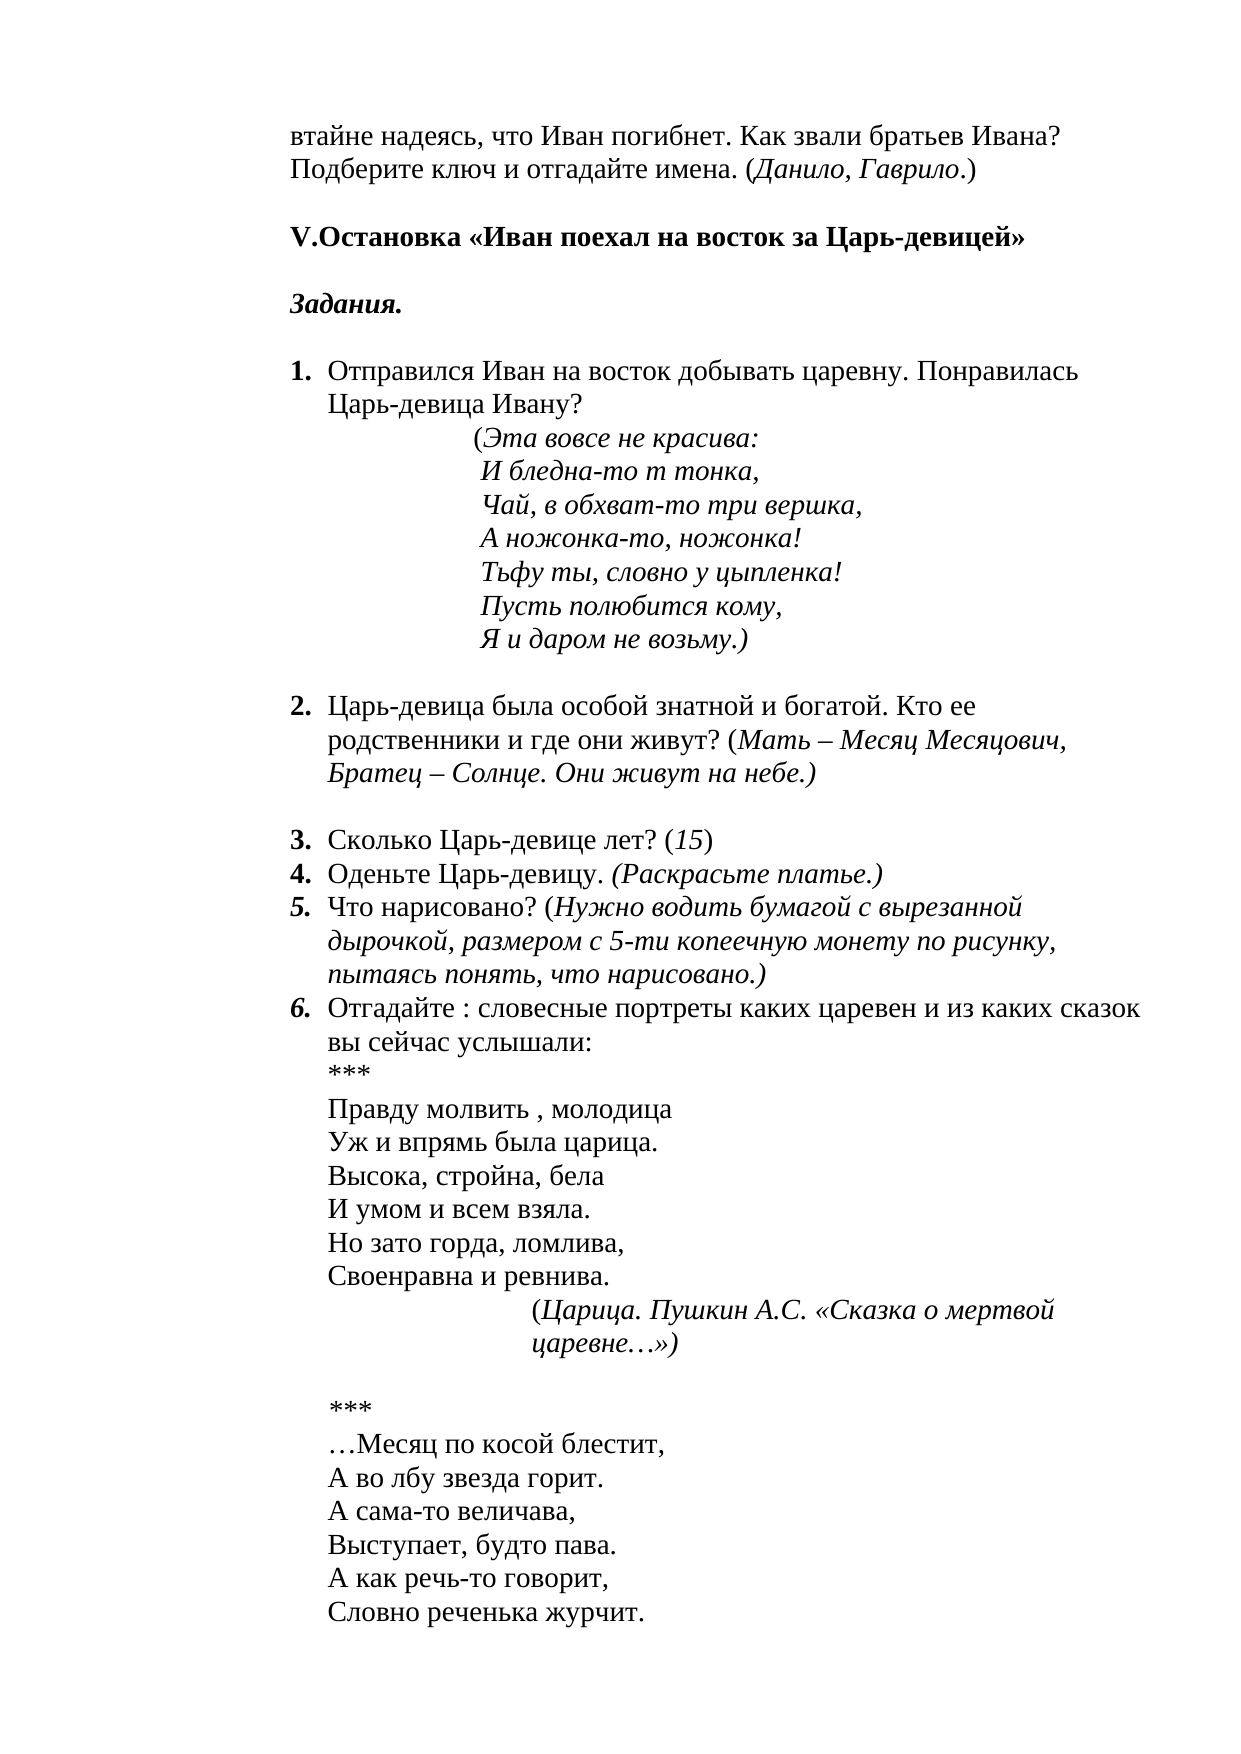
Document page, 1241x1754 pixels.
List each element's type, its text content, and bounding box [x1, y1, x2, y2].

text Правду молвить , молодица [327, 1091, 1152, 1124]
text Тьфу ты, словно у цыпленка! [327, 554, 1152, 588]
list Оденьте Царь-девицу. (Раскрасьте платье.) [290, 856, 1152, 889]
text *** [327, 1393, 1152, 1426]
text Своенравна и ревнива. [327, 1258, 1152, 1292]
text Пусть полюбится кому, [327, 588, 1152, 621]
text *** [327, 1057, 1152, 1091]
text Уж и впрямь была царица. [327, 1124, 1152, 1158]
text А как речь-то говорит, [327, 1560, 1152, 1594]
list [252, 118, 1152, 185]
text Задания. [290, 286, 1152, 319]
text V.Остановка «Иван поехал на восток за Царь-девицей» [290, 219, 1152, 252]
text царевне…») [327, 1326, 1152, 1359]
text Выступает, будто пава. [327, 1527, 1152, 1560]
text И бледна-то т тонка, [327, 453, 1152, 487]
text Но зато горда, ломлива, [327, 1225, 1152, 1258]
text (Царица. Пушкин А.С. «Сказка о мертвой [327, 1292, 1152, 1326]
list Что нарисовано? (Нужно водить бумагой с вырезанной дырочкой, размером с 5-ти копеечную монету по рисунку, пытаясь понять, что нарисовано.) [290, 889, 1152, 990]
text И умом и всем взяла. [327, 1191, 1152, 1225]
list Отгадайте : словесные портреты каких царевен и из каких сказок вы сейчас услышали: [290, 990, 1152, 1057]
text А ножонка-то, ножонка! [327, 521, 1152, 554]
text А сама-то величава, [327, 1493, 1152, 1527]
text Словно реченька журчит. [327, 1594, 1152, 1627]
list Царь-девица была особой знатной и богатой. Кто ее родственники и где они живут? (Мать – Месяц Месяцович, Братец – Солнце. Они живут на небе.) [290, 688, 1152, 789]
list Сколько Царь-девице лет? (15) [290, 822, 1152, 856]
text Чай, в обхват-то три вершка, [327, 487, 1152, 521]
list Отправился Иван на восток добывать царевну. Понравилась Царь-девица Ивану? [290, 353, 1152, 420]
text Высока, стройна, бела [327, 1158, 1152, 1191]
text …Месяц по косой блестит, [327, 1426, 1152, 1460]
text А во лбу звезда горит. [327, 1460, 1152, 1493]
text (Эта вовсе не красива: [327, 420, 1152, 453]
text Я и даром не возьму.) [327, 621, 1152, 655]
